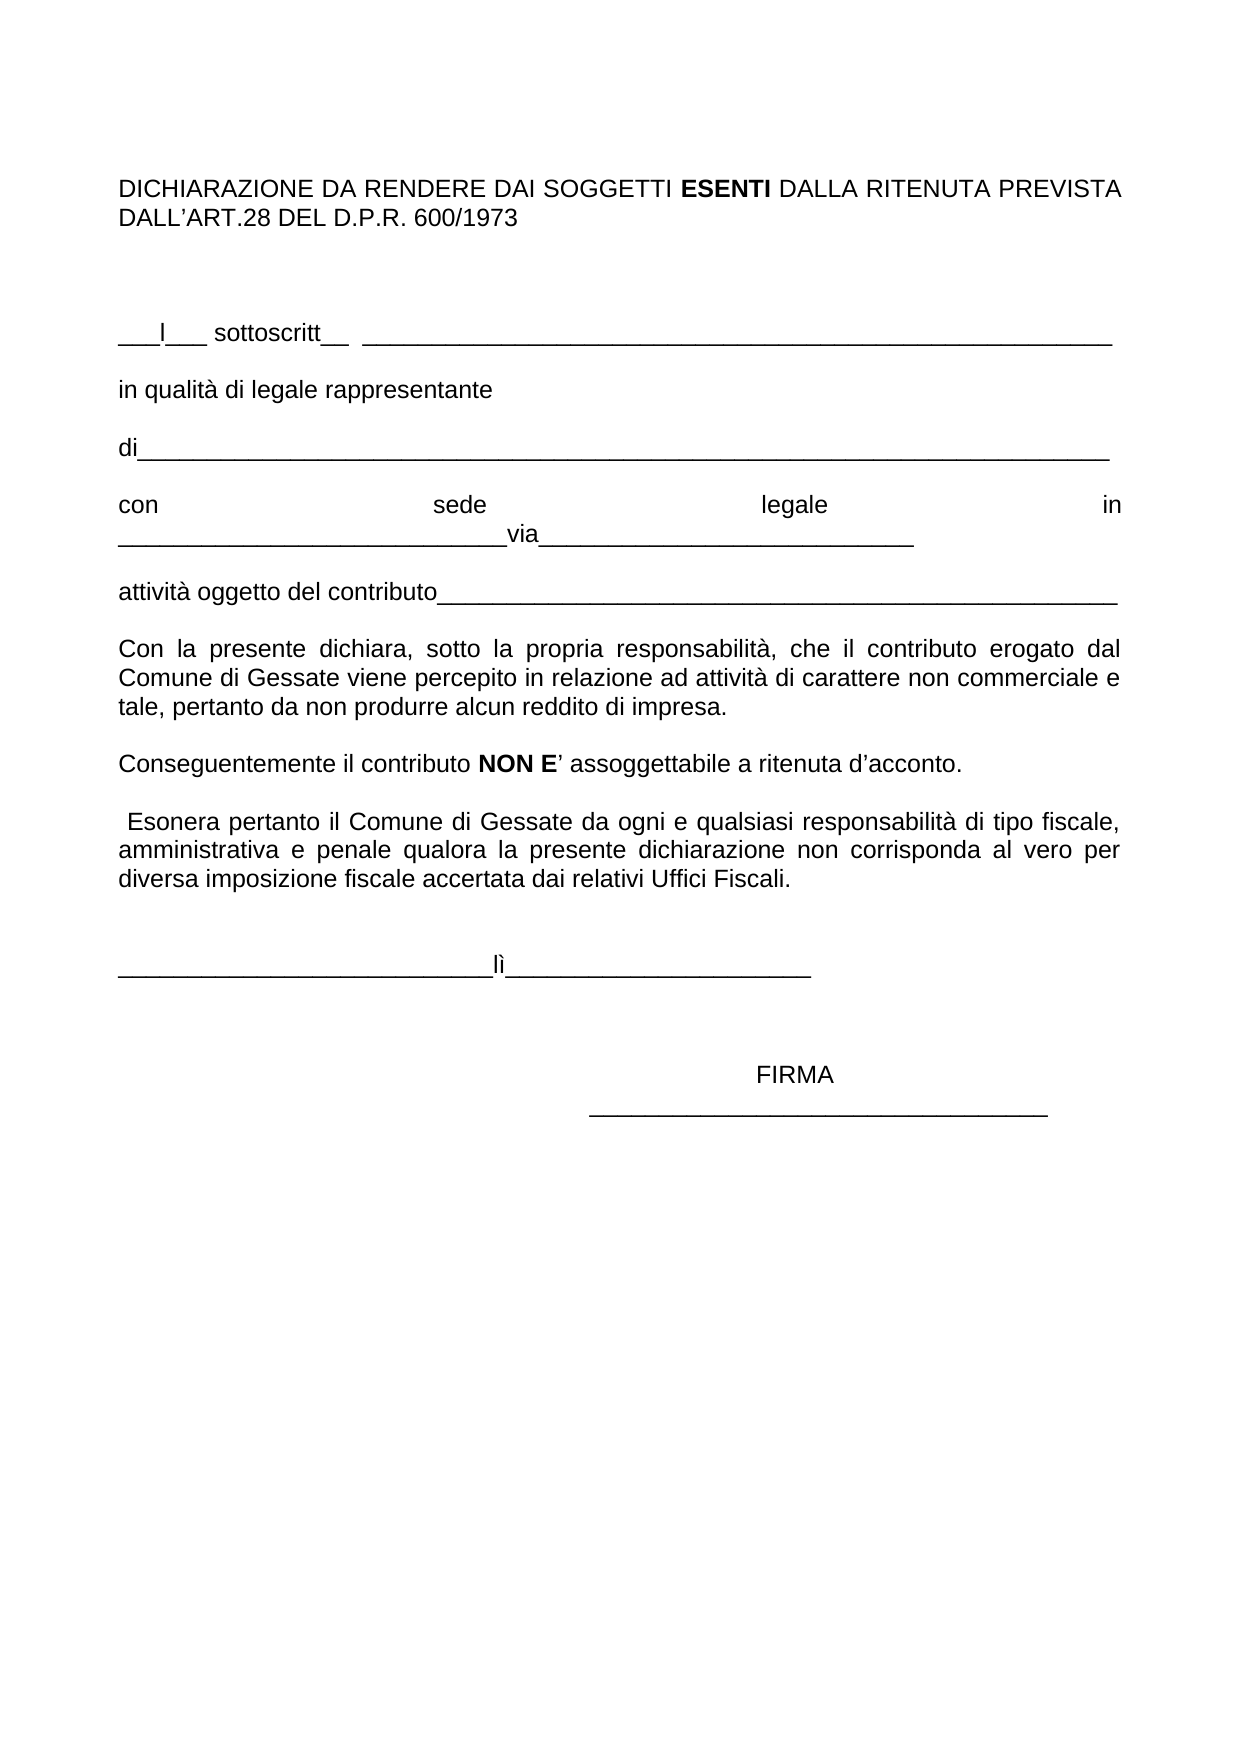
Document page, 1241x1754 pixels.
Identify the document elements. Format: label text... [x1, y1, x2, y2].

text FIRMA [118, 1061, 1122, 1089]
text DICHIARAZIONE DA RENDERE DAI SOGGETTI ESENTI DALLA RITENUTA PREVISTA DALL’ART.28 DEL D.P.R. 600/1973 [118, 174, 1122, 231]
text ___________________________lì______________________ [118, 950, 1122, 979]
text Con la presente dichiara, sotto la propria responsabilità, che il contributo erogato dal Comune di Gessate viene percepito in relazione ad attività di carattere non commerciale e tale, pertanto da non produrre alcun reddito di impresa. [118, 634, 1122, 720]
text in qualità di legale rappresentante [118, 375, 1122, 404]
text ___l___ sottoscritt__ ______________________________________________________ [118, 318, 1122, 346]
text Conseguentemente il contributo NON E’ assoggettabile a ritenuta d’acconto. [118, 749, 1122, 778]
text _________________________________ [118, 1089, 1122, 1118]
text attività oggetto del contributo_________________________________________________ [118, 576, 1122, 605]
text Esonera pertanto il Comune di Gessate da ogni e qualsiasi responsabilità di tipo fiscale, amministrativa e penale qualora la presente dichiarazione non corrisponda al vero per diversa imposizione fiscale accertata dai relativi Uffici Fiscali. [118, 806, 1122, 893]
text di______________________________________________________________________ [118, 433, 1122, 461]
text con sede legale in ____________________________via___________________________ [118, 490, 1122, 548]
